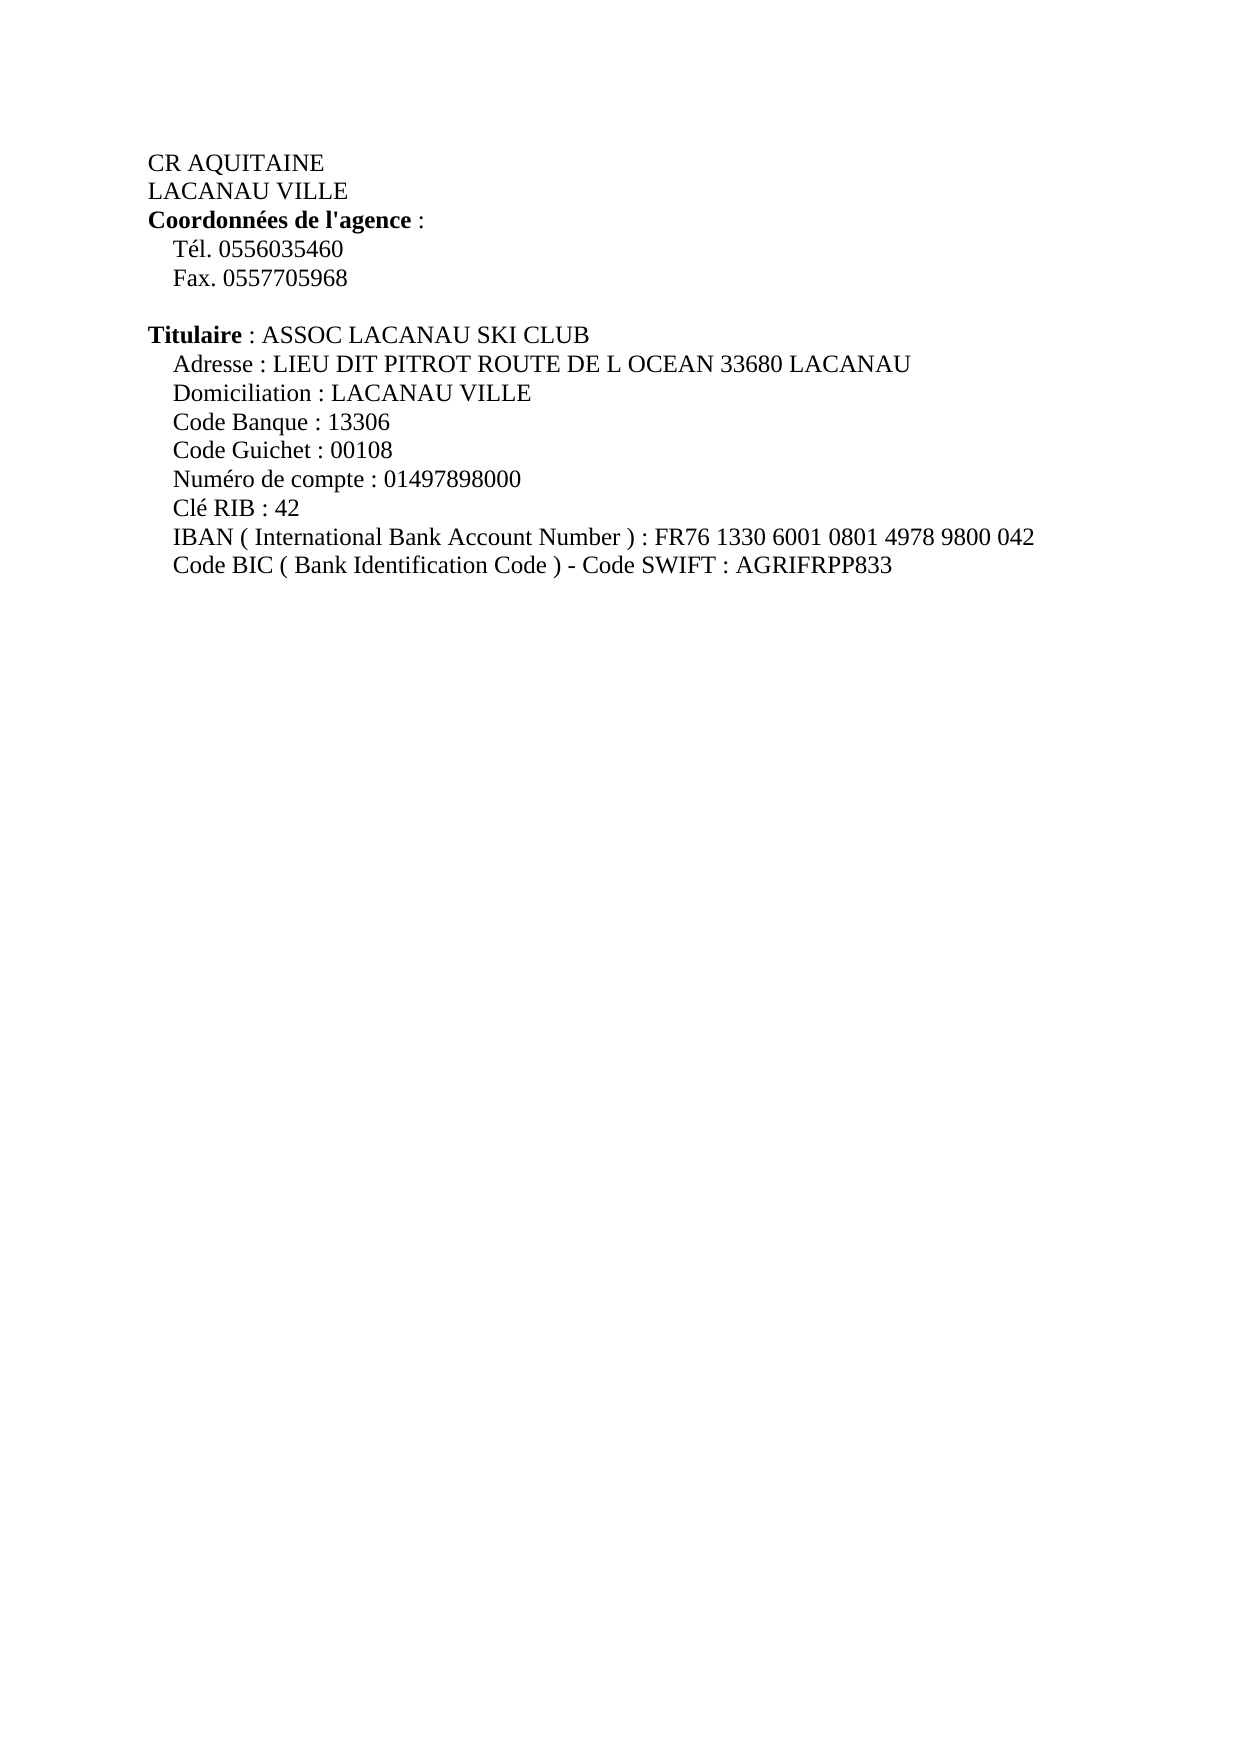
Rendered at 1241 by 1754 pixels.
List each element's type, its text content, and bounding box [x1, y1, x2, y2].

text CR AQUITAINE LACANAU VILLE Coordonnées de l'agence : Tél. 0556035460 Fax. 0557705968 [148, 148, 1093, 291]
text Titulaire : ASSOC LACANAU SKI CLUB Adresse : LIEU DIT PITROT ROUTE DE L OCEAN 33680 LACANAU Domiciliation : LACANAU VILLE Code Banque : 13306 Code Guichet : 00108 Numéro de compte : 01497898000 Clé RIB : 42 IBAN ( International Bank Account Number ) : FR76 1330 6001 0801 4978 9800 042 Code BIC ( Bank Identification Code ) - Code SWIFT : AGRIFRPP833 [148, 321, 1093, 579]
